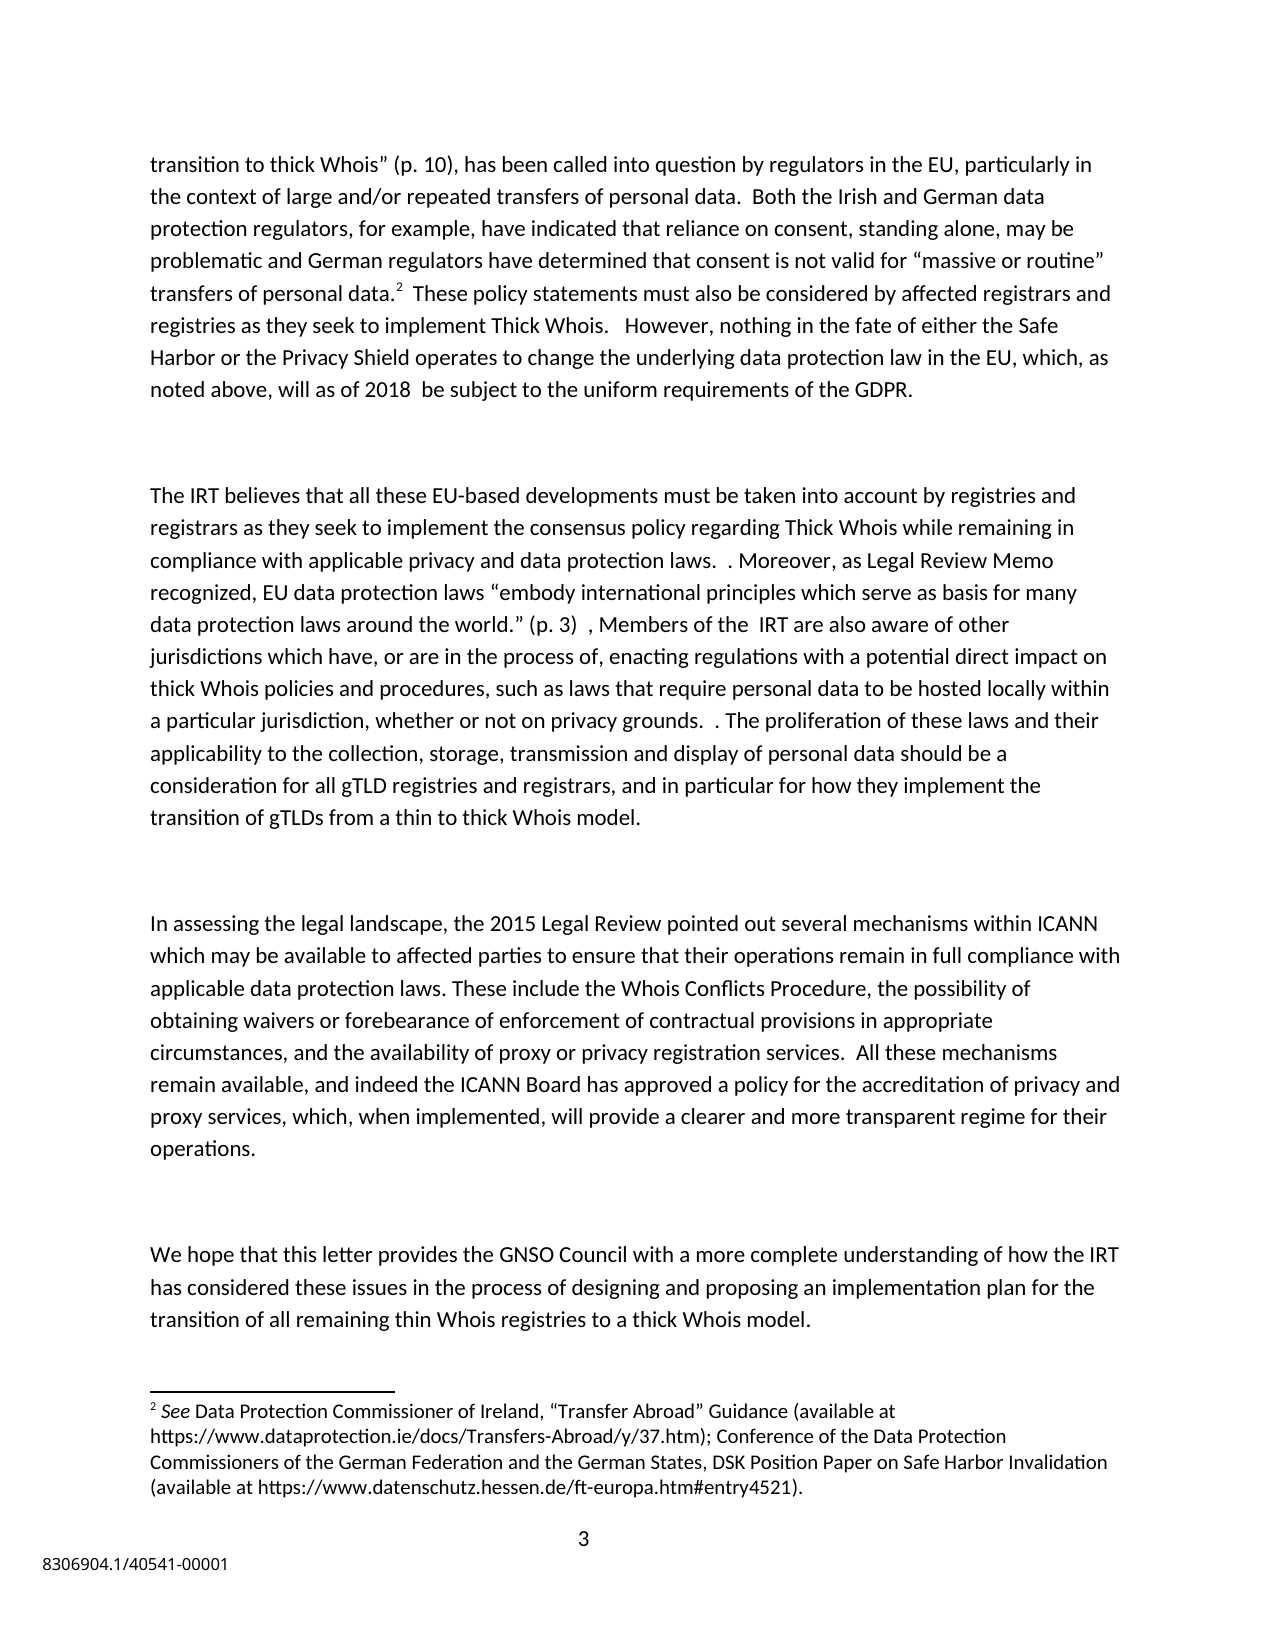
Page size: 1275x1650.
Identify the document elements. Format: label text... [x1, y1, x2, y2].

text The IRT believes that all these EU-based developments must be taken into account by registries and registrars as they seek to implement the consensus policy regarding Thick Whois while remaining in compliance with applicable privacy and data protection laws. . Moreover, as Legal Review Memo recognized, EU data protection laws “embody international principles which serve as basis for many data protection laws around the world.” (p. 3) , Members of the IRT are also aware of other jurisdictions which have, or are in the process of, enacting regulations with a potential direct impact on thick Whois policies and procedures, such as laws that require personal data to be hosted locally within a particular jurisdiction, whether or not on privacy grounds. . The proliferation of these laws and their applicability to the collection, storage, transmission and display of personal data should be a consideration for all gTLD registries and registrars, and in particular for how they implement the transition of gTLDs from a thin to thick Whois model. [150, 481, 1125, 831]
text We hope that this letter provides the GNSO Council with a more complete understanding of how the IRT has considered these issues in the process of designing and proposing an implementation plan for the transition of all remaining thin Whois registries to a thick Whois model. [150, 1241, 1125, 1333]
text In assessing the legal landscape, the 2015 Legal Review pointed out several mechanisms within ICANN which may be available to affected parties to ensure that their operations remain in full compliance with applicable data protection laws. These include the Whois Conflicts Procedure, the possibility of obtaining waivers or forebearance of enforcement of contractual provisions in appropriate circumstances, and the availability of proxy or privacy registration services. All these mechanisms remain available, and indeed the ICANN Board has approved a policy for the accreditation of privacy and proxy services, which, when implemented, will provide a clearer and more transparent regime for their operations. [150, 909, 1125, 1163]
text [150, 150, 1125, 403]
